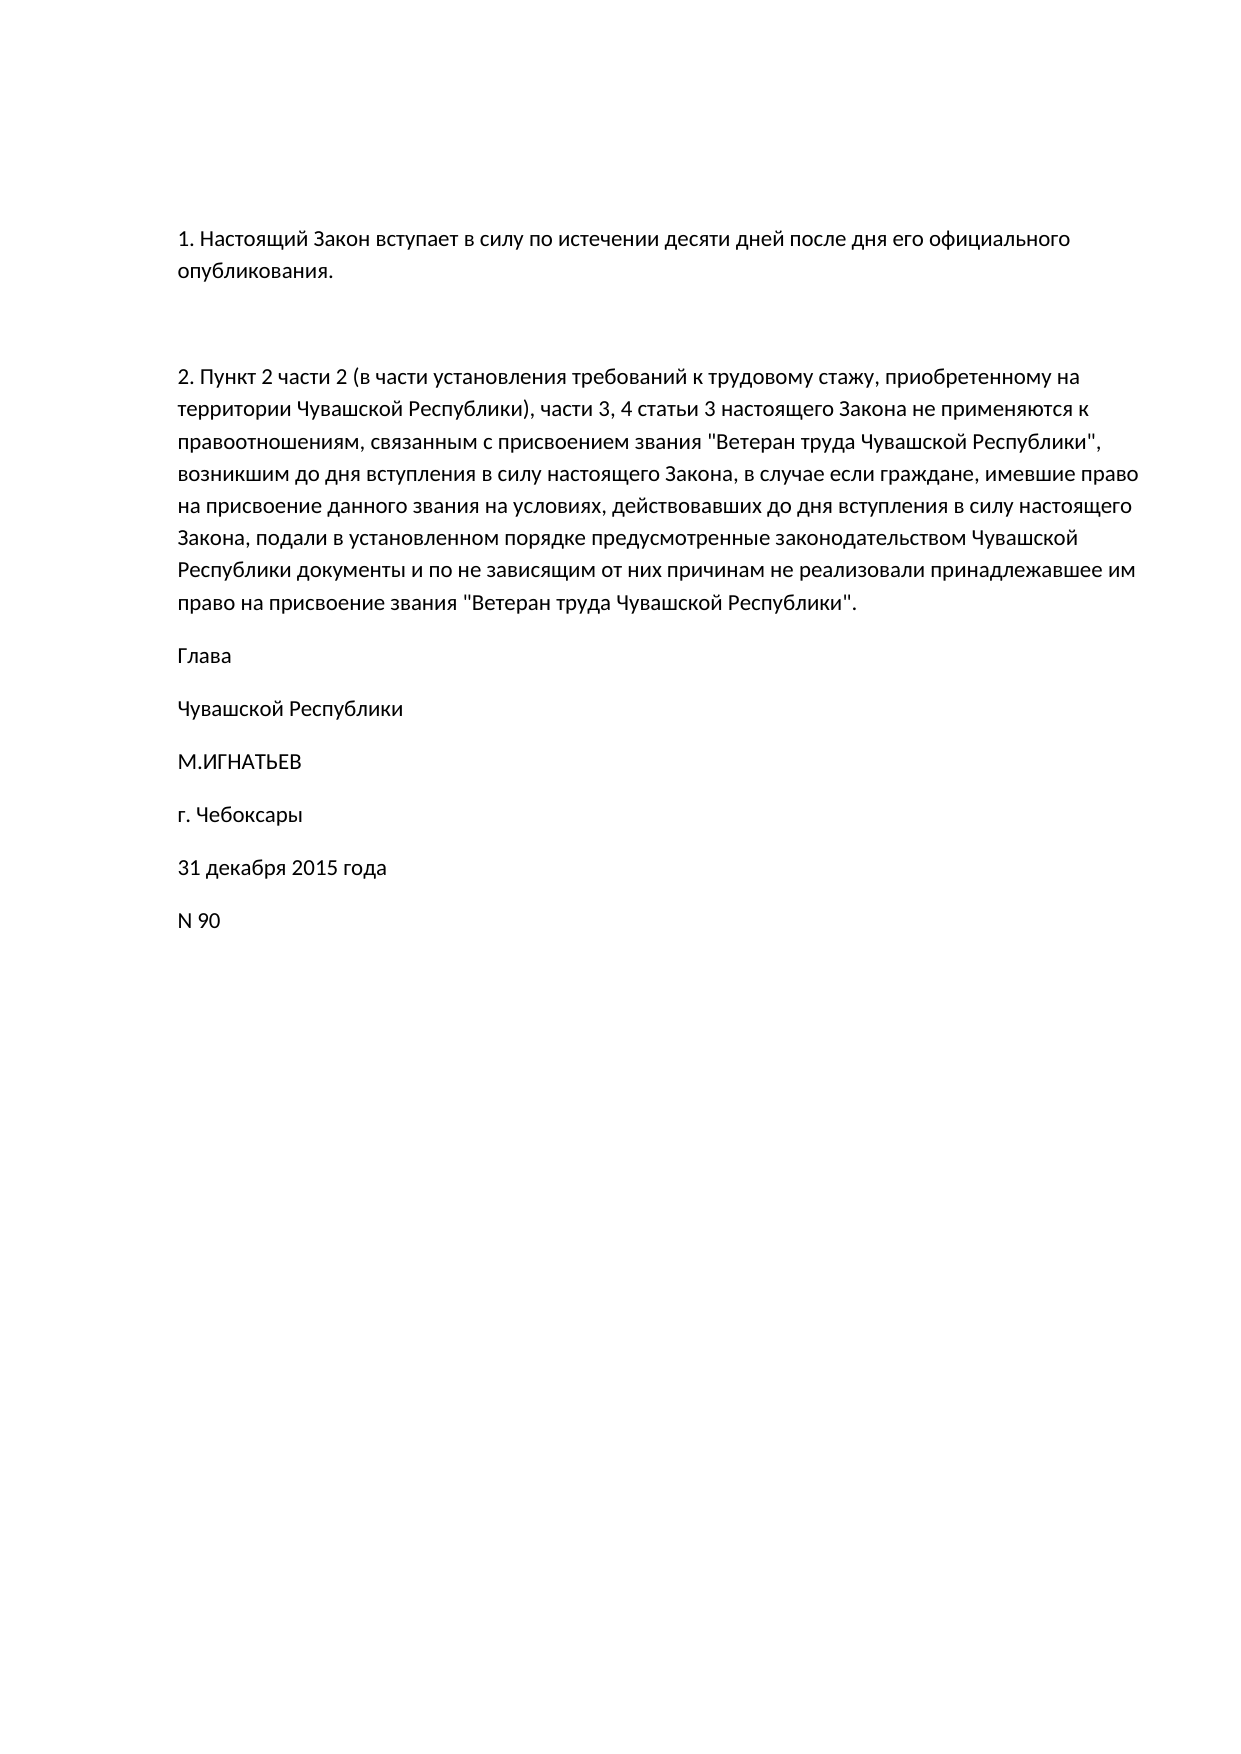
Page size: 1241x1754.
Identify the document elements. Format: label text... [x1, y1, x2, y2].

text 1. Настоящий Закон вступает в силу по истечении десяти дней после дня его официального опубликования. [177, 224, 1152, 284]
text Глава [177, 641, 1152, 669]
text Чувашской Республики [177, 694, 1152, 722]
text М.ИГНАТЬЕВ [177, 747, 1152, 775]
text 31 декабря 2015 года [177, 853, 1152, 881]
text N 90 [177, 906, 1152, 934]
text 2. Пункт 2 части 2 (в части установления требований к трудовому стажу, приобретенному на территории Чувашской Республики), части 3, 4 статьи 3 настоящего Закона не применяются к правоотношениям, связанным с присвоением звания "Ветеран труда Чувашской Республики", возникшим до дня вступления в силу настоящего Закона, в случае если граждане, имевшие право на присвоение данного звания на условиях, действовавших до дня вступления в силу настоящего Закона, подали в установленном порядке предусмотренные законодательством Чувашской Республики документы и по не зависящим от них причинам не реализовали принадлежавшее им право на присвоение звания "Ветеран труда Чувашской Республики". [177, 362, 1152, 616]
text г. Чебоксары [177, 800, 1152, 828]
